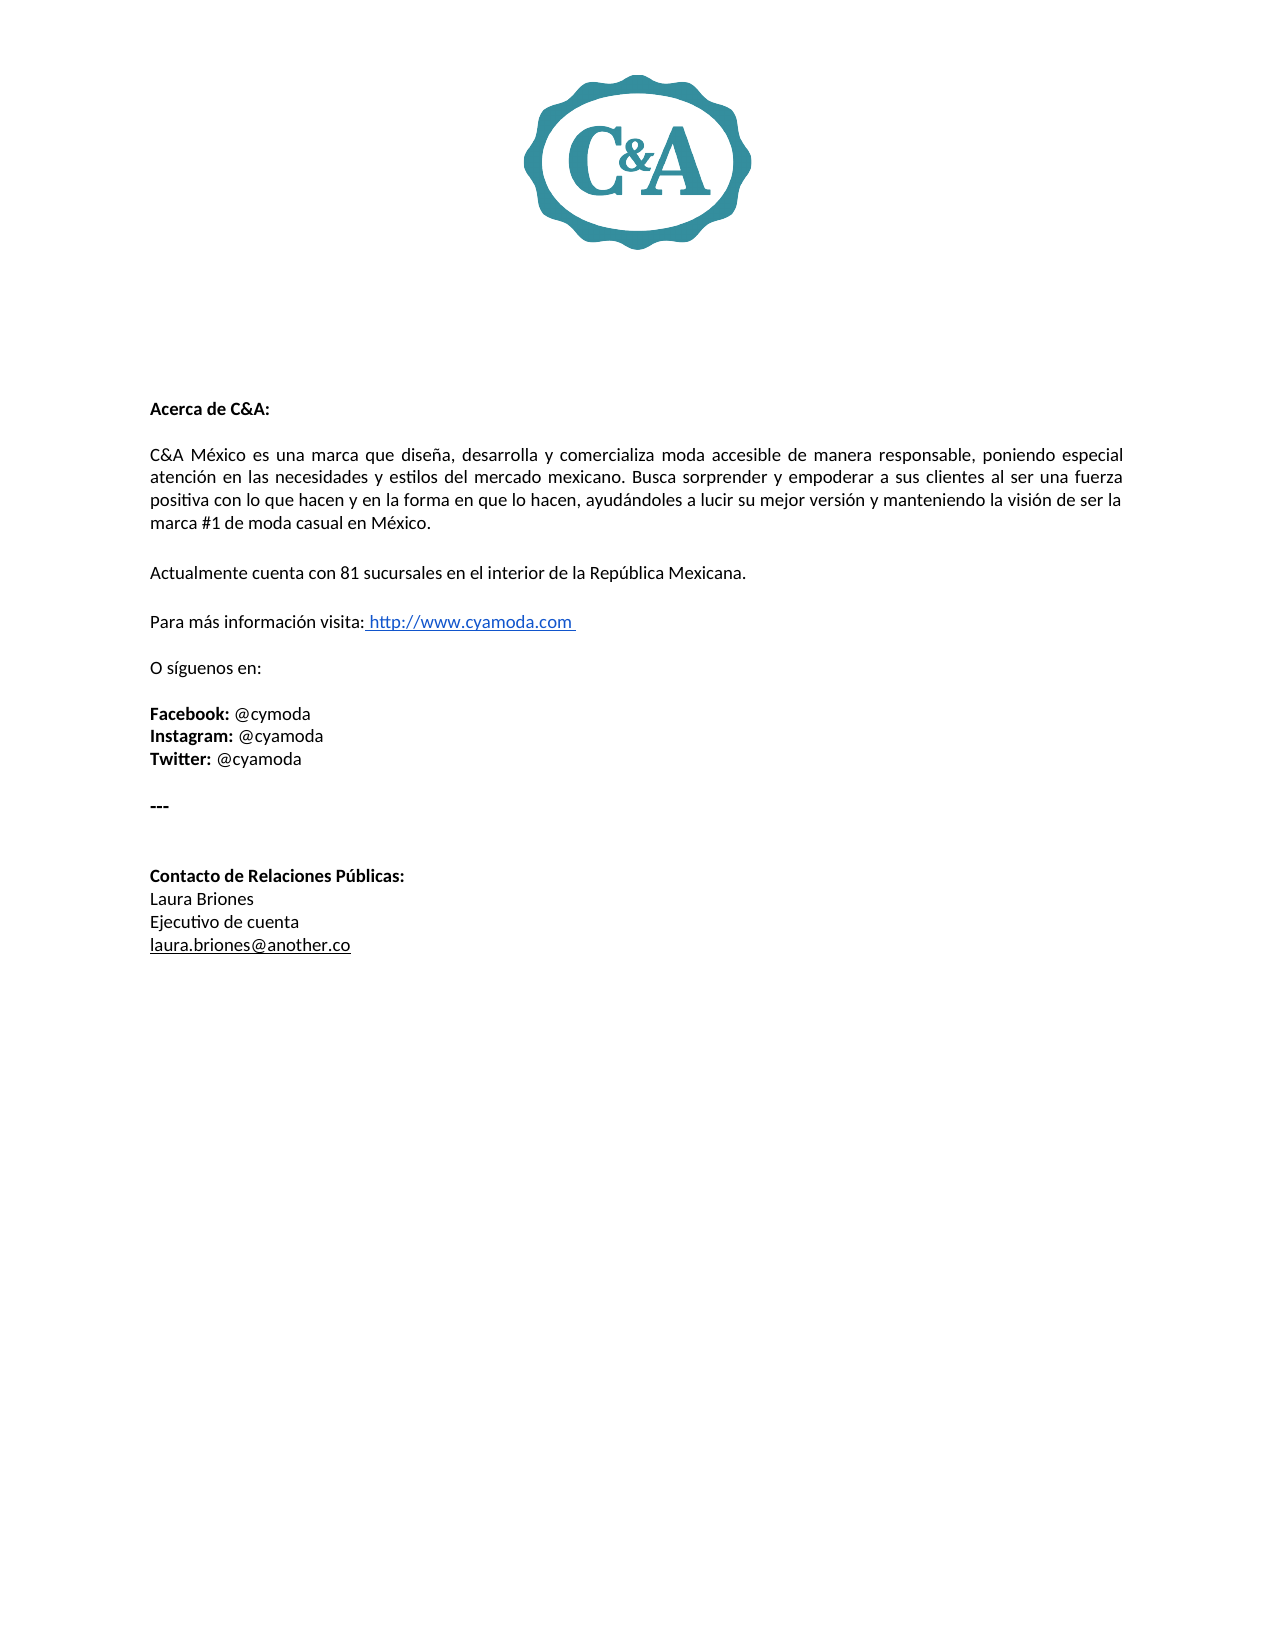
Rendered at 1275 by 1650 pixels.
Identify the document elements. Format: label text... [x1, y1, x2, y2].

text Para más información visita: http://www.cyamoda.com [150, 610, 1125, 633]
text --- [150, 793, 1125, 819]
text Twitter: @cyamoda [150, 748, 1125, 771]
text Laura Briones [150, 888, 1125, 911]
text Actualmente cuenta con 81 sucursales en el interior de la República Mexicana. [150, 561, 1125, 584]
text Acerca de C&A: [150, 397, 1125, 420]
text Facebook: @cymoda [150, 702, 1125, 725]
text Contacto de Relaciones Públicas: [150, 865, 1125, 888]
picture [523, 75, 752, 250]
text C&A México es una marca que diseña, desarrolla y comercializa moda accesible de manera responsable, poniendo especial atención en las necesidades y estilos del mercado mexicano. Busca sorprender y empoderar a sus clientes al ser una fuerza positiva con lo que hacen y en la forma en que lo hacen, ayudándoles a lucir su mejor versión y manteniendo la visión de ser la marca #1 de moda casual en México. [150, 443, 1125, 534]
text laura.briones@another.co [150, 933, 1125, 956]
text O síguenos en: [150, 656, 1125, 679]
text Ejecutivo de cuenta [150, 911, 1125, 933]
text Instagram: @cyamoda [150, 725, 1125, 748]
